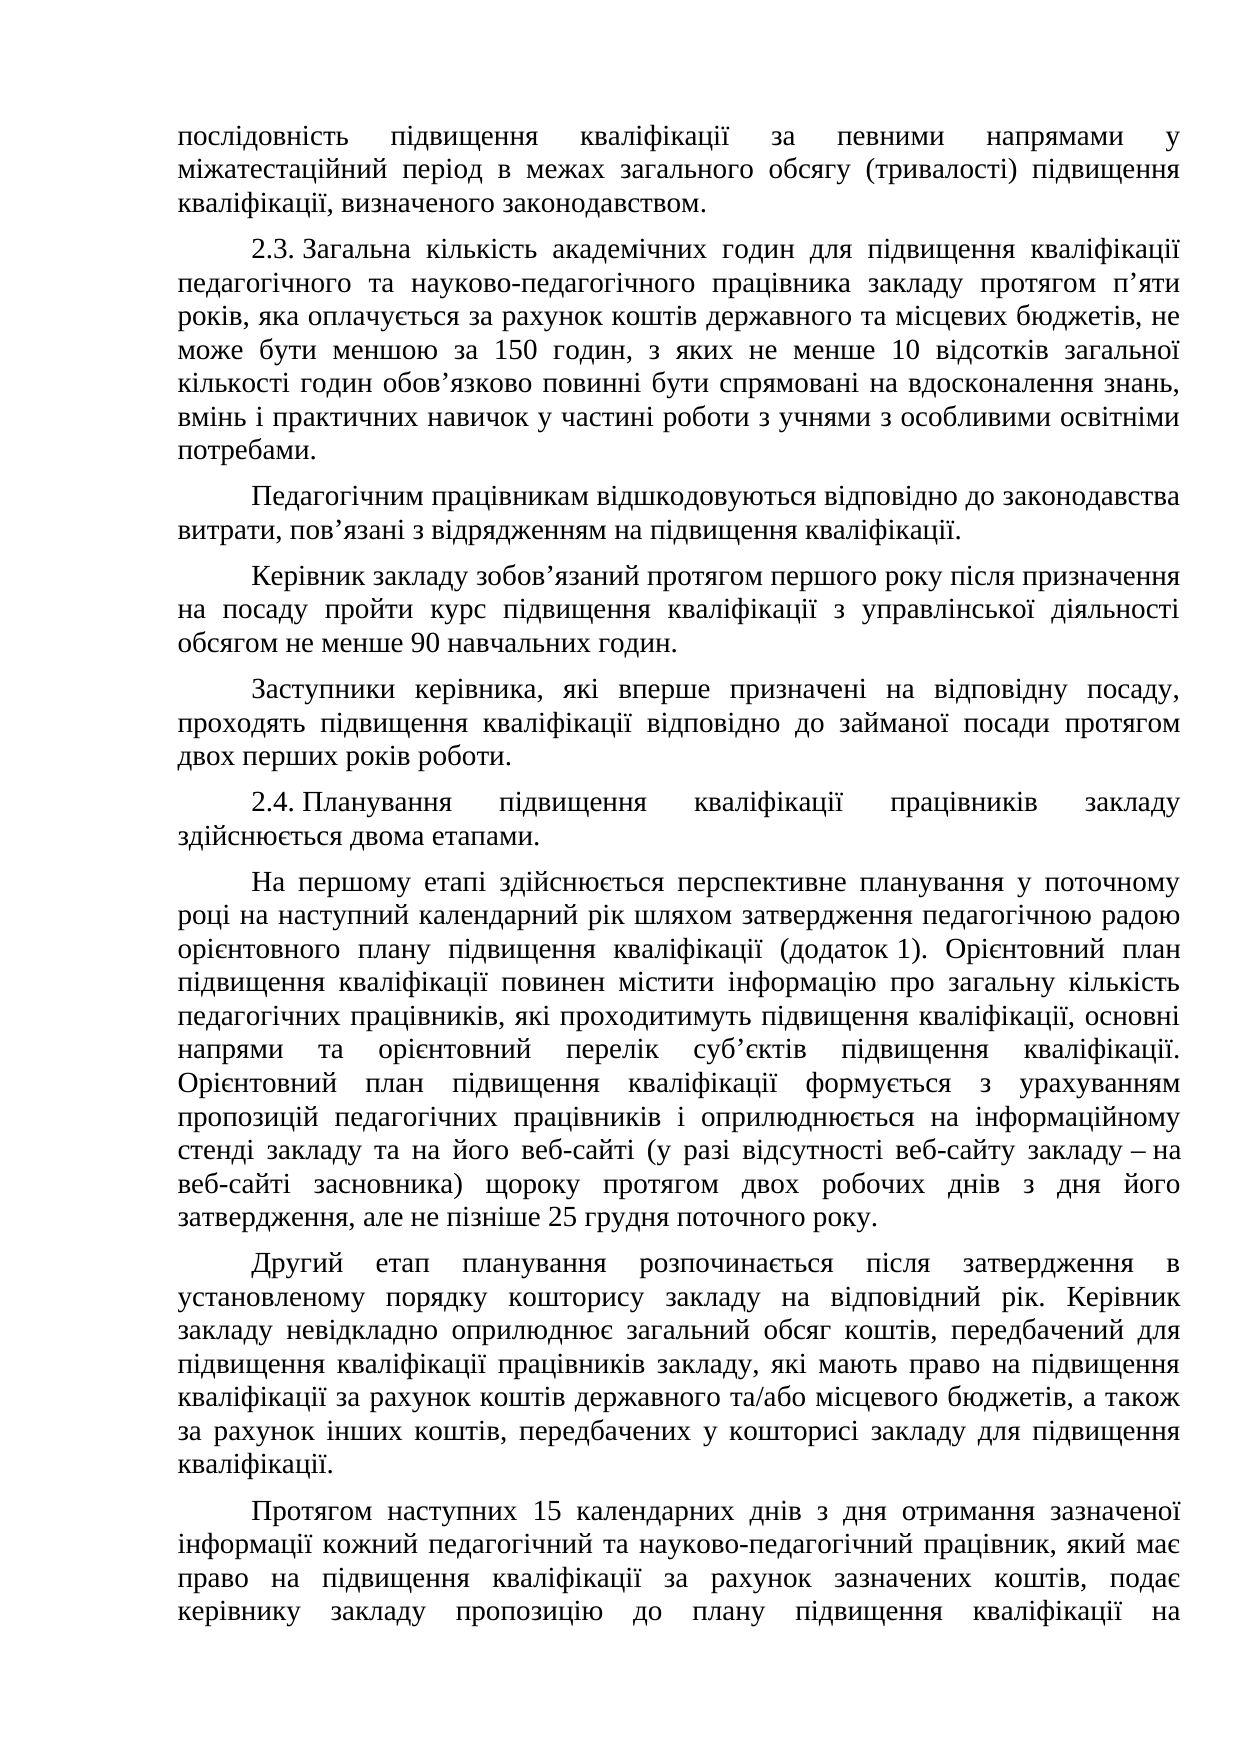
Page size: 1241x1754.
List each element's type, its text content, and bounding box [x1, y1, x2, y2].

text 2.4. Планування підвищення кваліфікації працівників закладу здійснюється двома етапами. [177, 784, 1181, 851]
text Заступники керівника, які вперше призначені на відповідну посаду, проходять підвищення кваліфікації відповідно до займаної посади протягом двох перших років роботи. [177, 671, 1181, 772]
text Керівник закладу зобов’язаний протягом першого року після призначення на посаду пройти курс підвищення кваліфікації з управлінської діяльності обсягом не менше 90 навчальних годин. [177, 558, 1181, 659]
text Другий етап планування розпочинається після затвердження в установленому порядку кошторису закладу на відповідний рік. Керівник закладу невідкладно оприлюднює загальний обсяг коштів, передбачений для підвищення кваліфікації працівників закладу, які мають право на підвищення кваліфікації за рахунок коштів державного та/або місцевого бюджетів, а також за рахунок інших коштів, передбачених у кошторисі закладу для підвищення кваліфікації. [177, 1245, 1181, 1480]
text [177, 118, 1181, 219]
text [177, 1493, 1181, 1627]
text Педагогічним працівникам відшкодовуються відповідно до законодавства витрати, пов’язані з відрядженням на підвищення кваліфікації. [177, 478, 1181, 546]
text 2.3. Загальна кількість академічних годин для підвищення кваліфікації педагогічного та науково-педагогічного працівника закладу протягом п’яти років, яка оплачується за рахунок коштів державного та місцевих бюджетів, не може бути меншою за 150 годин, з яких не менше 10 відсотків загальної кількості годин обов’язково повинні бути спрямовані на вдосконалення знань, вмінь і практичних навичок у частині роботи з учнями з особливими освітніми потребами. [177, 231, 1181, 466]
text На першому етапі здійснюється перспективне планування у поточному році на наступний календарний рік шляхом затвердження педагогічною радою орієнтовного плану підвищення кваліфікації (додаток 1). Орієнтовний план підвищення кваліфікації повинен містити інформацію про загальну кількість педагогічних працівників, які проходитимуть підвищення кваліфікації, основні напрями та орієнтовний перелік суб’єктів підвищення кваліфікації. Орієнтовний план підвищення кваліфікації формується з урахуванням пропозицій педагогічних працівників і оприлюднюється на інформаційному стенді закладу та на його веб-сайті (у разі відсутності веб-сайту закладу – на веб-сайті засновника) щороку протягом двох робочих днів з дня його затвердження, але не пізніше 25 грудня поточного року. [177, 864, 1181, 1233]
